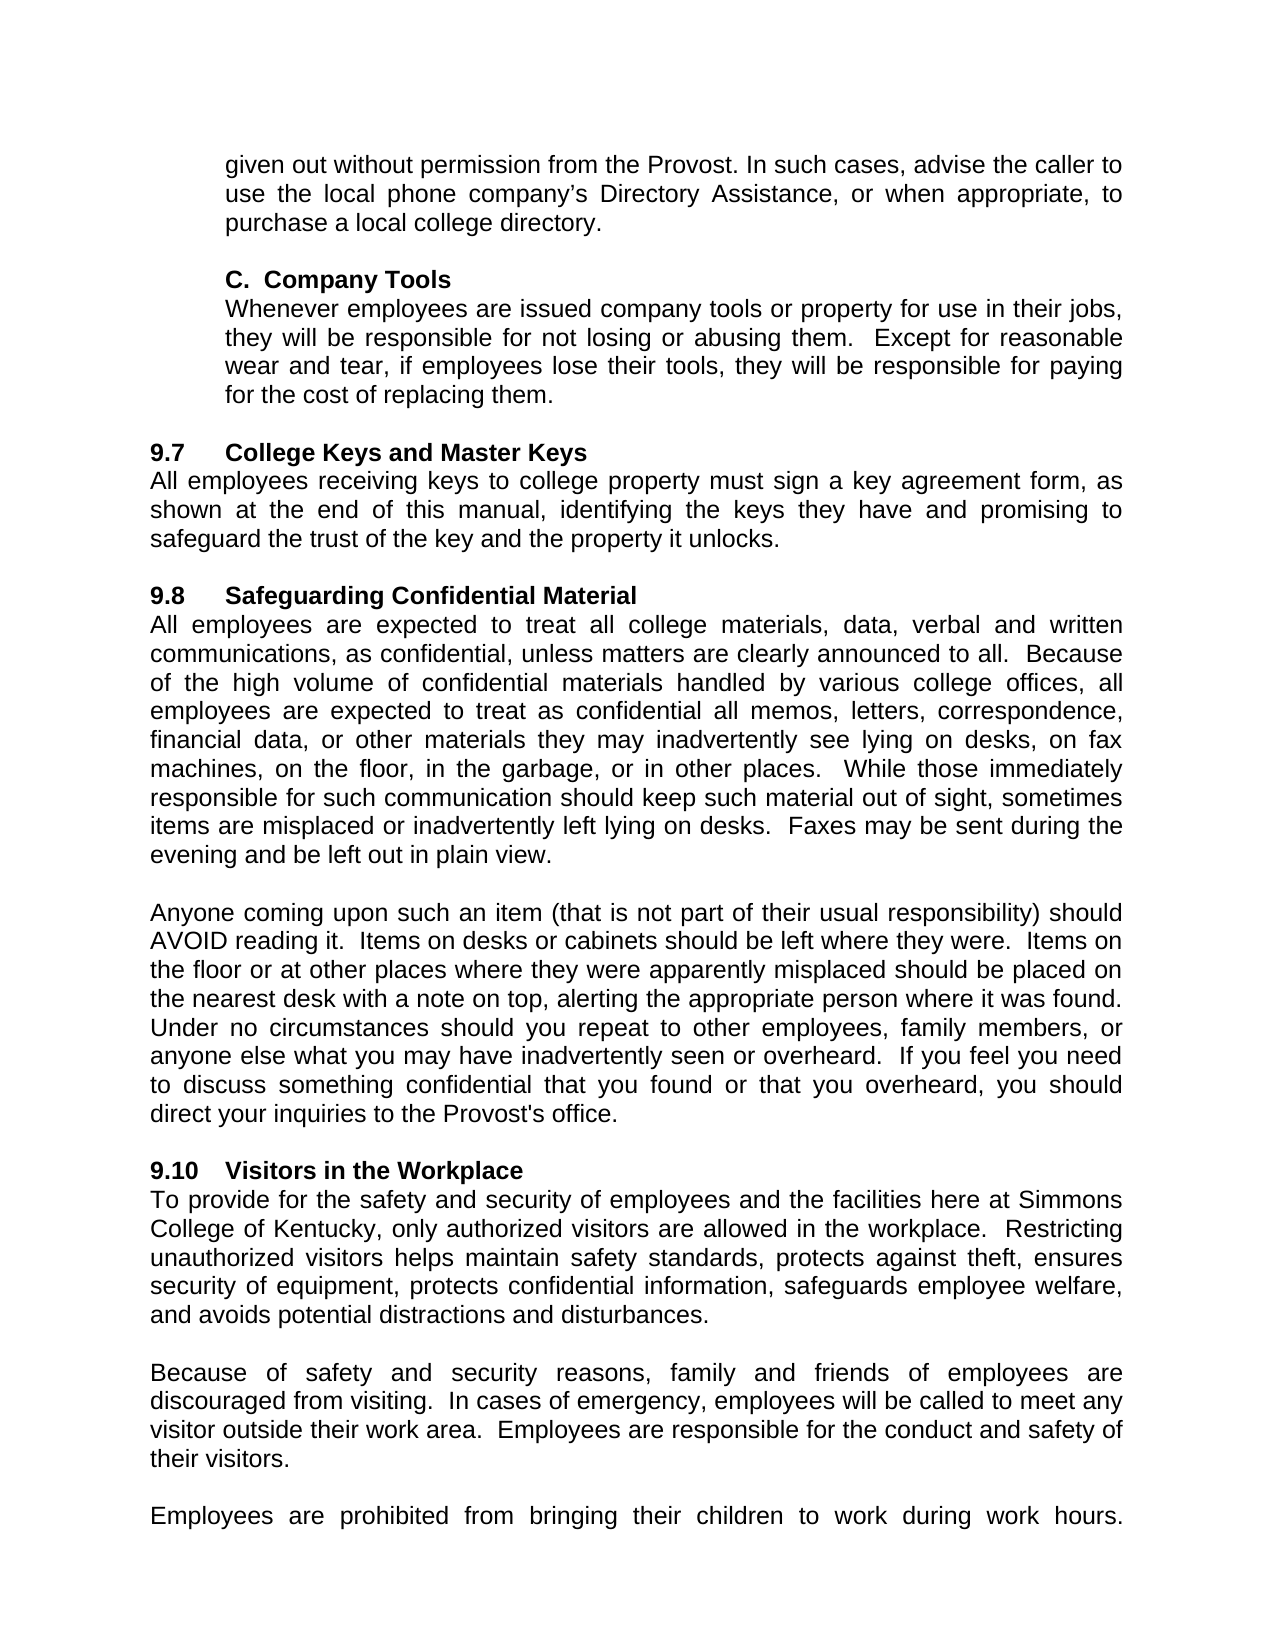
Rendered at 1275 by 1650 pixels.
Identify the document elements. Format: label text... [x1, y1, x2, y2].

text Because of safety and security reasons, family and friends of employees are discouraged from visiting. In cases of emergency, employees will be called to meet any visitor outside their work area. Employees are responsible for the conduct and safety of their visitors. [150, 1357, 1125, 1472]
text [150, 1501, 1125, 1530]
text All employees receiving keys to college property must sign a key agreement form, as shown at the end of this manual, identifying the keys they have and promising to safeguard the trust of the key and the property it unlocks. [150, 466, 1125, 552]
text 9.10 Visitors in the Workplace [150, 1156, 1125, 1185]
text To provide for the safety and security of employees and the facilities here at Simmons College of Kentucky, only authorized visitors are allowed in the workplace. Restricting unauthorized visitors helps maintain safety standards, protects against theft, ensures security of equipment, protects confidential information, safeguards employee welfare, and avoids potential distractions and disturbances. [150, 1185, 1125, 1329]
text 9.7 College Keys and Master Keys [150, 437, 1125, 466]
text 9.8 Safeguarding Confidential Material [150, 581, 1125, 610]
text All employees are expected to treat all college materials, data, verbal and written communications, as confidential, unless matters are clearly announced to all. Because of the high volume of confidential materials handled by various college offices, all employees are expected to treat as confidential all memos, letters, correspondence, financial data, or other materials they may inadvertently see lying on desks, on fax machines, on the floor, in the garbage, or in other places. While those immediately responsible for such communication should keep such material out of sight, sometimes items are misplaced or inadvertently left lying on desks. Faxes may be sent during the evening and be left out in plain view. [150, 610, 1125, 869]
text Whenever employees are issued company tools or property for use in their jobs, they will be responsible for not losing or abusing them. Except for reasonable wear and tear, if employees lose their tools, they will be responsible for paying for the cost of replacing them. [225, 294, 1125, 409]
text C. Company Tools [150, 265, 1125, 294]
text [225, 150, 1125, 236]
text Anyone coming upon such an item (that is not part of their usual responsibility) should AVOID reading it. Items on desks or cabinets should be left where they were. Items on the floor or at other places where they were apparently misplaced should be placed on the nearest desk with a note on top, alerting the appropriate person where it was found. Under no circumstances should you repeat to other employees, family members, or anyone else what you may have inadvertently seen or overheard. If you feel you need to discuss something confidential that you found or that you overheard, you should direct your inquiries to the Provost's office. [150, 897, 1125, 1127]
